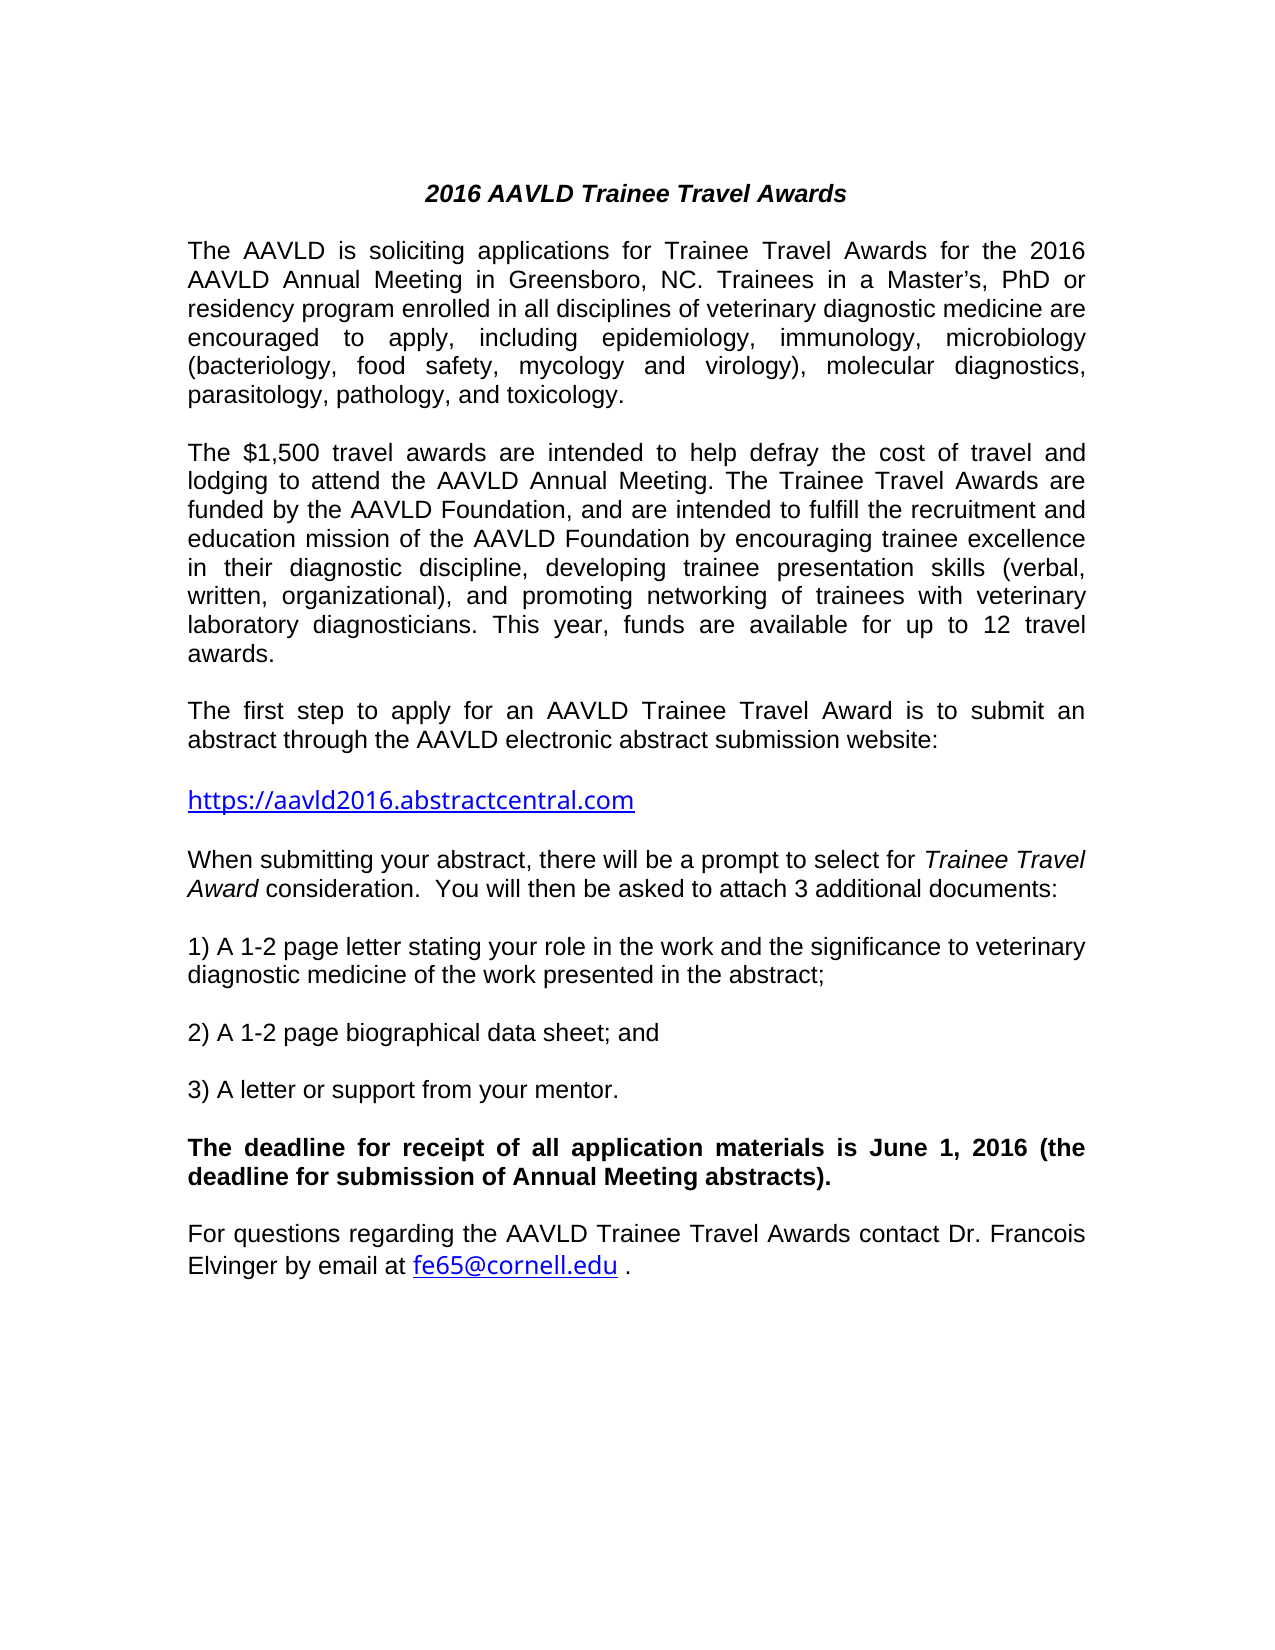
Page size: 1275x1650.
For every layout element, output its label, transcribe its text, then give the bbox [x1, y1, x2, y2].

text The deadline for receipt of all application materials is June 1, 2016 (the deadline for submission of Annual Meeting abstracts). [187, 1133, 1087, 1190]
text 1) A 1-2 page letter stating your role in the work and the significance to veterinary diagnostic medicine of the work presented in the abstract; [187, 932, 1087, 989]
text When submitting your abstract, there will be a prompt to select for Trainee Travel Award consideration. You will then be asked to attach 3 additional documents: [187, 845, 1087, 903]
text 3) A letter or support from your mentor. [187, 1075, 1087, 1104]
text 2) A 1-2 page biographical data sheet; and [187, 1018, 1087, 1047]
text https://aavld2016.abstractcentral.com [187, 782, 1087, 817]
text The AAVLD is soliciting applications for Trainee Travel Awards for the 2016 AAVLD Annual Meeting in Greensboro, NC. Trainees in a Master’s, PhD or residency program enrolled in all disciplines of veterinary diagnostic medicine are encouraged to apply, including epidemiology, immunology, microbiology (bacteriology, food safety, mycology and virology), molecular diagnostics, parasitology, pathology, and toxicology. [187, 236, 1087, 409]
text The $1,500 travel awards are intended to help defray the cost of travel and lodging to attend the AAVLD Annual Meeting. The Trainee Travel Awards are funded by the AAVLD Foundation, and are intended to fulfill the recruitment and education mission of the AAVLD Foundation by encouraging trainee excellence in their diagnostic discipline, developing trainee presentation skills (verbal, written, organizational), and promoting networking of trainees with veterinary laboratory diagnosticians. This year, funds are available for up to 12 travel awards. [187, 437, 1087, 667]
text For questions regarding the AAVLD Trainee Travel Awards contact Dr. Francois Elvinger by email at fe65@cornell.edu . [187, 1219, 1087, 1282]
text The first step to apply for an AAVLD Trainee Travel Award is to submit an abstract through the AAVLD electronic abstract submission website: [187, 696, 1087, 754]
text 2016 AAVLD Trainee Travel Awards [187, 179, 1087, 207]
